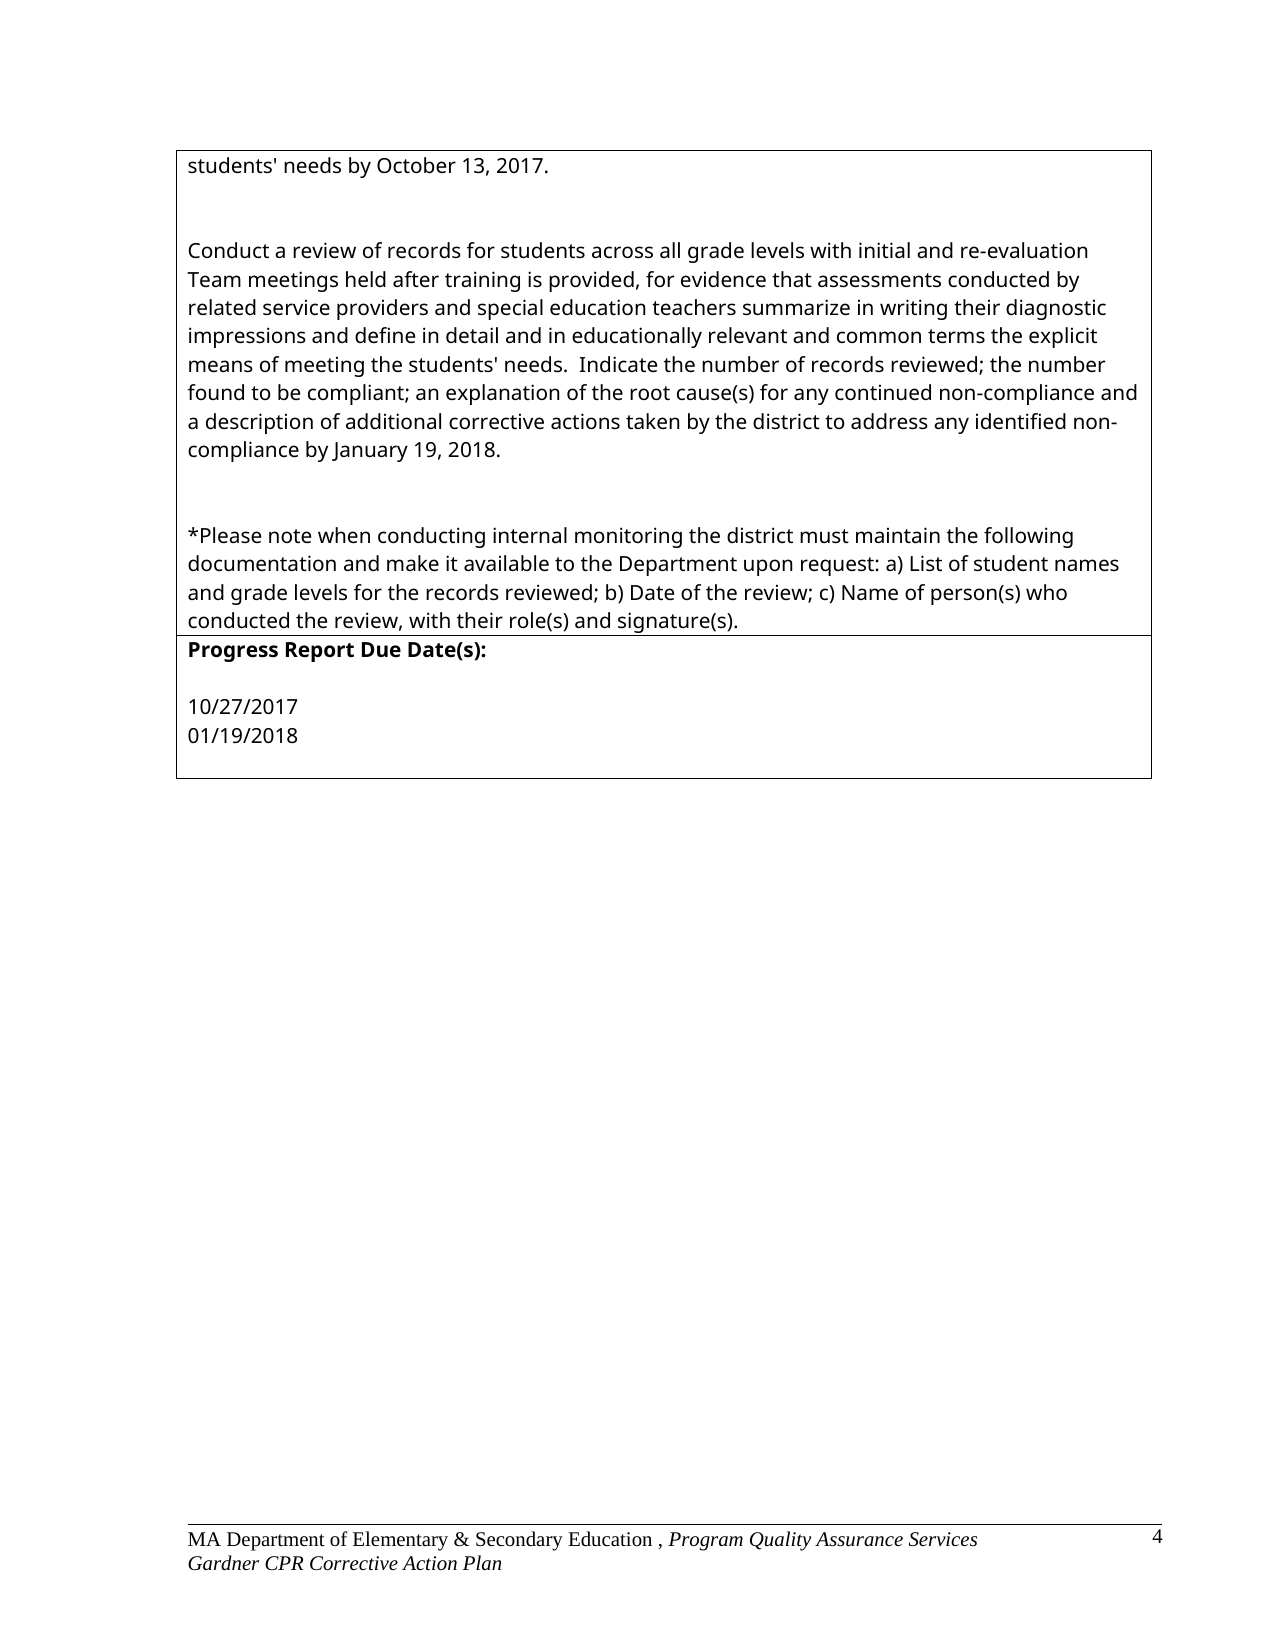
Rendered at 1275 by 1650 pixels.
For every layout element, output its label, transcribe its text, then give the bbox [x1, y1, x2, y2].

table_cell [177, 151, 1151, 634]
table_cell Progress Report Due Date(s): 10/27/2017 01/19/2018 [177, 636, 1151, 778]
